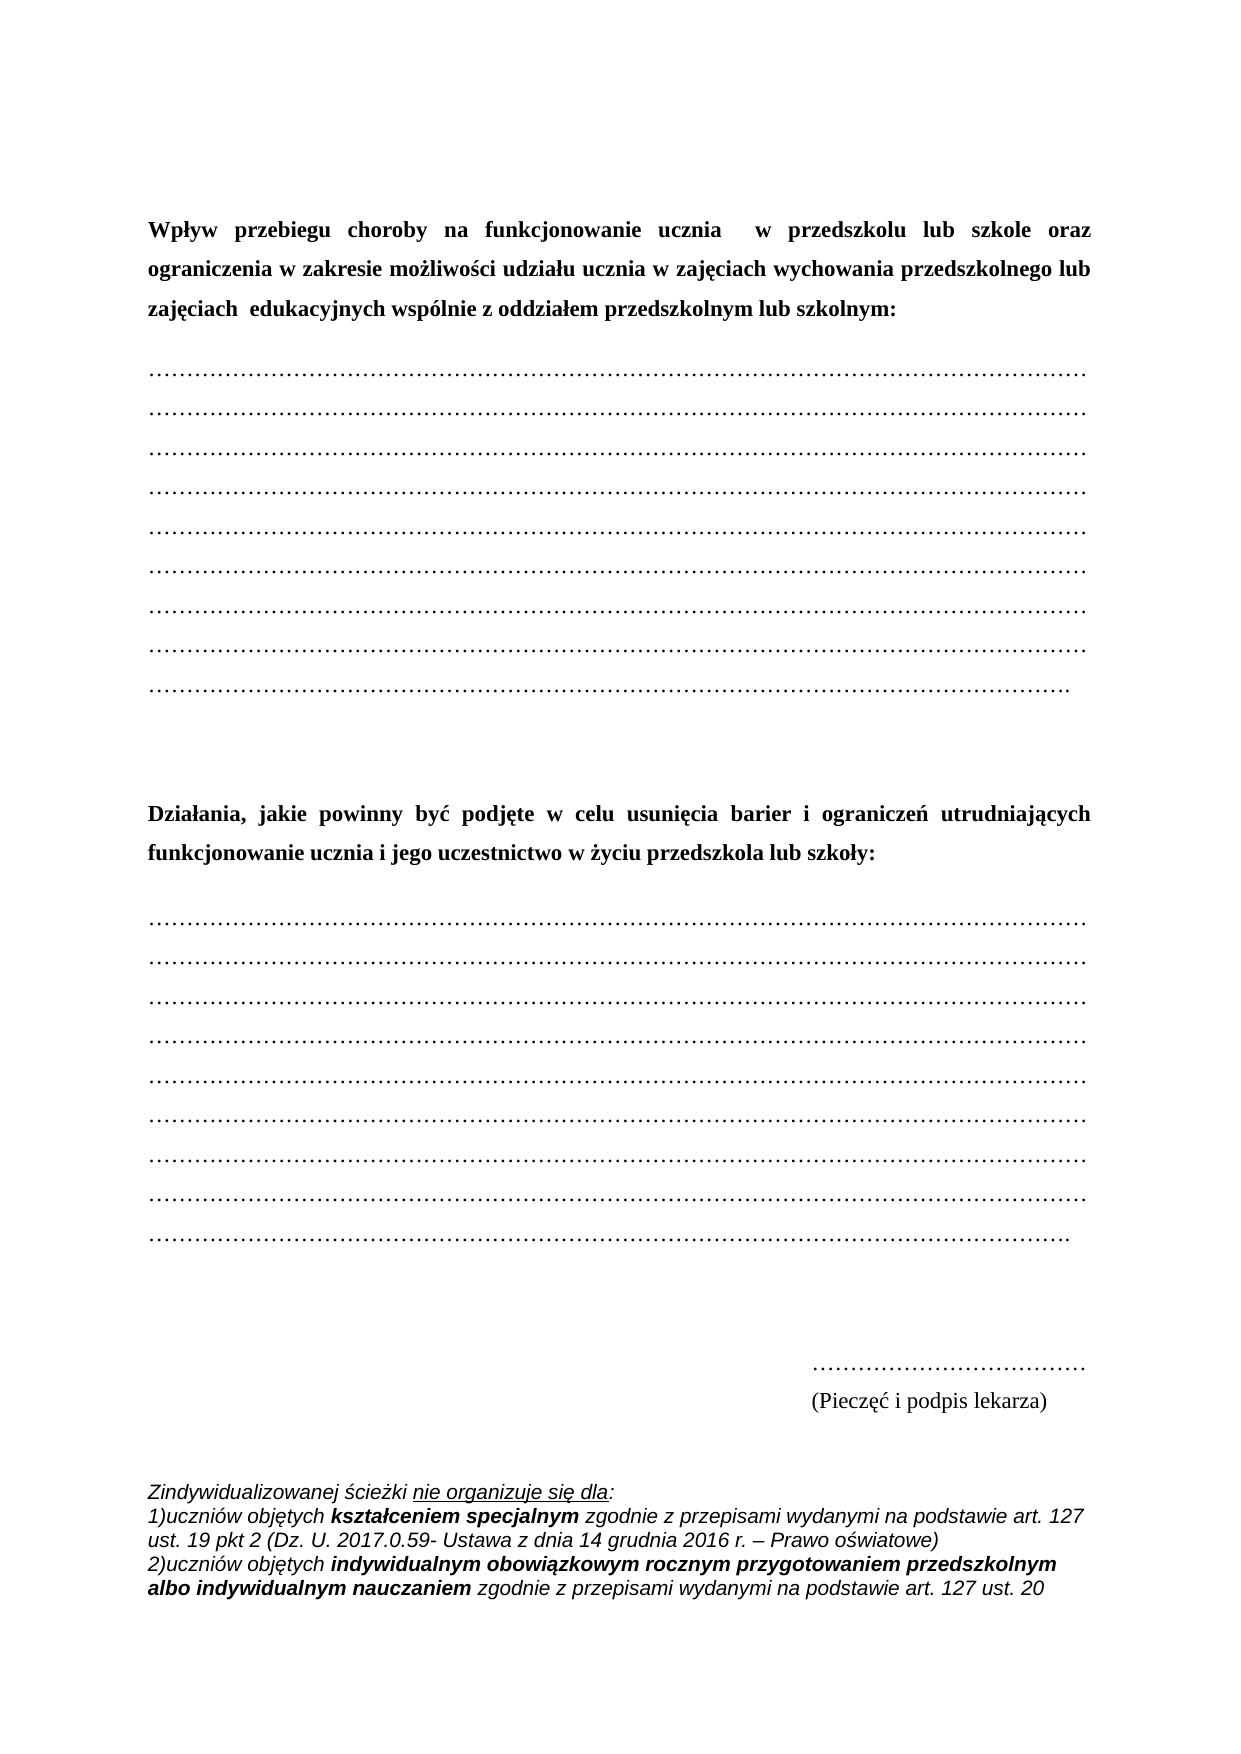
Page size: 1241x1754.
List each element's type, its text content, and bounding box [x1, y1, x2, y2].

text ……………………………………………………………………………………………………………………………………………………………………………………………………………………………………………………………………………………………………………………………………………………………………………………………………………………………………………………………………………………………………………………………………………………………………………………………………………………………………………………………………………………………………………………………………………………………………………………………………………………………………………………………………………………………………………………………………………………………………………………………………………………. [148, 355, 1093, 697]
text ……………………………………………………………………………………………………………………………………………………………………………………………………………………………………………………………………………………………………………………………………………………………………………………………………………………………………………………………………………………………………………………………………………………………………………………………………………………………………………………………………………………………………………………………………………………………………………………………………………………………………………………………………………………………………………………………………………………………………………………………………………………. [148, 904, 1093, 1246]
text (Pieczęć i podpis lekarza) [811, 1387, 1093, 1414]
text Działania, jakie powinny być podjęte w celu usunięcia barier i ograniczeń utrudniających funkcjonowanie ucznia i jego uczestnictwo w życiu przedszkola lub szkoły: [148, 800, 1093, 866]
text Wpływ przebiegu choroby na funkcjonowanie ucznia w przedszkolu lub szkole oraz ograniczenia w zakresie możliwości udziału ucznia w zajęciach wychowania przedszkolnego lub zajęciach edukacyjnych wspólnie z oddziałem przedszkolnym lub szkolnym: [148, 216, 1093, 321]
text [148, 1479, 1093, 1599]
text ……………………………… [738, 1348, 1093, 1375]
